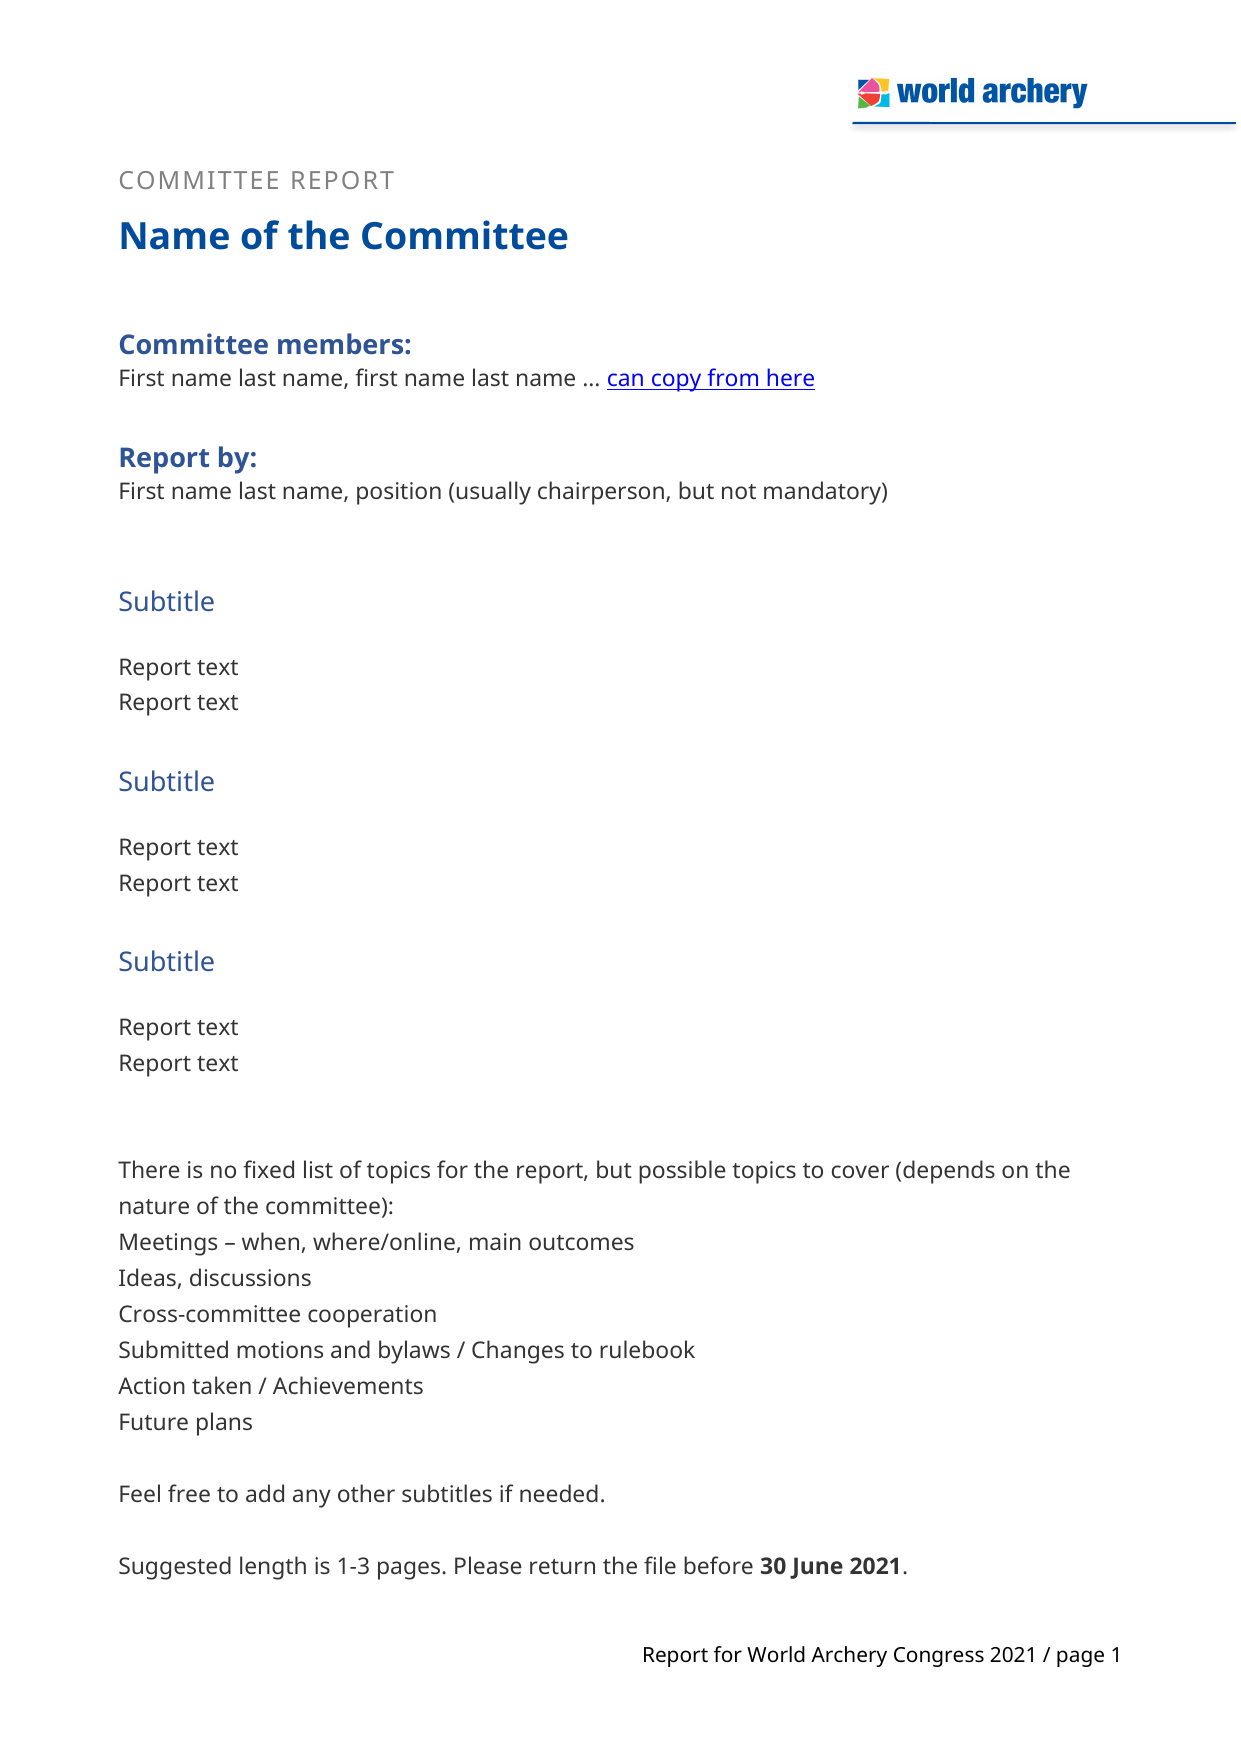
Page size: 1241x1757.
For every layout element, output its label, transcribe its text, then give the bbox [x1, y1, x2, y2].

text Report by: [118, 438, 1122, 475]
text Committee members: [118, 325, 1122, 362]
text COMMITTEE REPORT [118, 162, 1122, 197]
picture [854, 75, 1089, 110]
text Subtitle [118, 582, 1122, 619]
text Future plans [118, 1406, 1122, 1437]
text Cross-committee cooperation [118, 1298, 1122, 1329]
text Report text [118, 866, 1122, 898]
text There is no fixed list of topics for the report, but possible topics to cover (depends on the nature of the committee): [118, 1154, 1122, 1222]
text Report text [118, 831, 1122, 862]
text Feel free to add any other subtitles if needed. [118, 1478, 1122, 1509]
text Meetings – when, where/online, main outcomes [118, 1226, 1122, 1257]
text First name last name, position (usually chairperson, but not mandatory) [118, 475, 1122, 506]
text Name of the Committee [118, 209, 1122, 260]
text First name last name, first name last name … can copy from here [118, 362, 1122, 393]
text Ideas, discussions [118, 1262, 1122, 1293]
text Subtitle [118, 762, 1122, 799]
text Report text [118, 650, 1122, 682]
text Suggested length is 1-3 pages. Please return the file before 30 June 2021. [118, 1550, 1122, 1581]
text Subtitle [118, 942, 1122, 979]
text Report text [118, 1047, 1122, 1078]
text Submitted motions and bylaws / Changes to rulebook [118, 1334, 1122, 1365]
text Action taken / Achievements [118, 1370, 1122, 1401]
text Report text [118, 686, 1122, 718]
text Report text [118, 1011, 1122, 1042]
